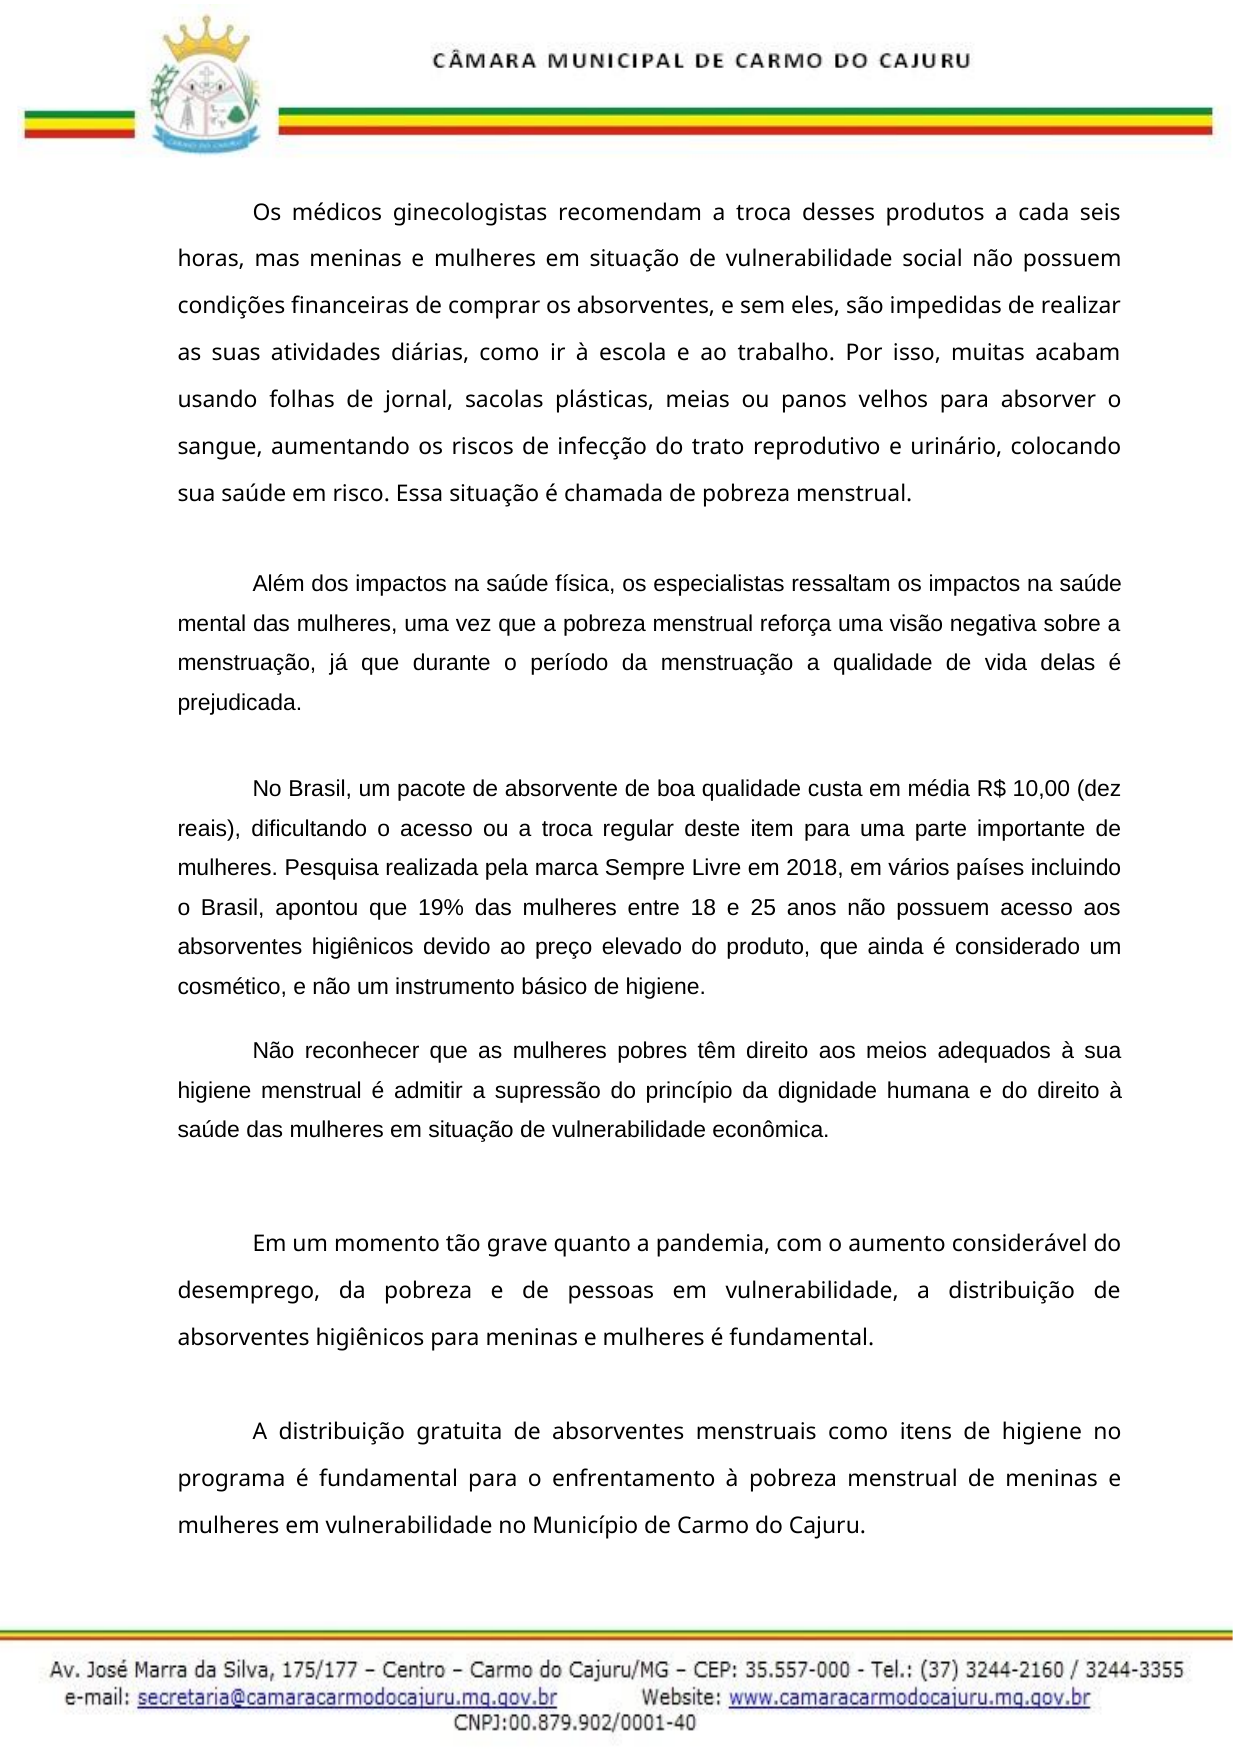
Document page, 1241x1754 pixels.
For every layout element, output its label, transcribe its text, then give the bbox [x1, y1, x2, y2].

text Em um momento tão grave quanto a pandemia, com o aumento considerável do desemprego, da pobreza e de pessoas em vulnerabilidade, a distribuição de absorventes higiênicos para meninas e mulheres é fundamental. [177, 1227, 1122, 1352]
picture [0, 1621, 1233, 1754]
text A distribuição gratuita de absorventes menstruais como itens de higiene no programa é fundamental para o enfrentamento à pobreza menstrual de meninas e mulheres em vulnerabilidade no Município de Carmo do Cajuru. [177, 1415, 1122, 1540]
text Os médicos ginecologistas recomendam a troca desses produtos a cada seis horas, mas meninas e mulheres em situação de vulnerabilidade social não possuem condições financeiras de comprar os absorventes, e sem eles, são impedidas de realizar as suas atividades diárias, como ir à escola e ao trabalho. Por isso, muitas acabam usando folhas de jornal, sacolas plásticas, meias ou panos velhos para absorver o sangue, aumentando os riscos de infecção do trato reprodutivo e urinário, colocando sua saúde em risco. Essa situação é chamada de pobreza menstrual. [177, 148, 1122, 508]
text No Brasil, um pacote de absorvente de boa qualidade custa em média R$ 10,00 (dez reais), dificultando o acesso ou a troca regular deste item para uma parte importante de mulheres. Pesquisa realizada pela marca Sempre Livre em 2018, em vários países incluindo o Brasil, apontou que 19% das mulheres entre 18 e 25 anos não possuem acesso aos absorventes higiênicos devido ao preço elevado do produto, que ainda é considerado um cosmético, e não um instrumento básico de higiene. [177, 775, 1122, 999]
text Além dos impactos na saúde física, os especialistas ressaltam os impactos na saúde mental das mulheres, uma vez que a pobreza menstrual reforça uma visão negativa sobre a menstruação, já que durante o período da menstruação a qualidade de vida delas é prejudicada. [177, 570, 1122, 715]
picture [17, 4, 1232, 180]
text Não reconhecer que as mulheres pobres têm direito aos meios adequados à sua higiene menstrual é admitir a supressão do princípio da dignidade humana e do direito à saúde das mulheres em situação de vulnerabilidade econômica. [177, 1037, 1122, 1142]
